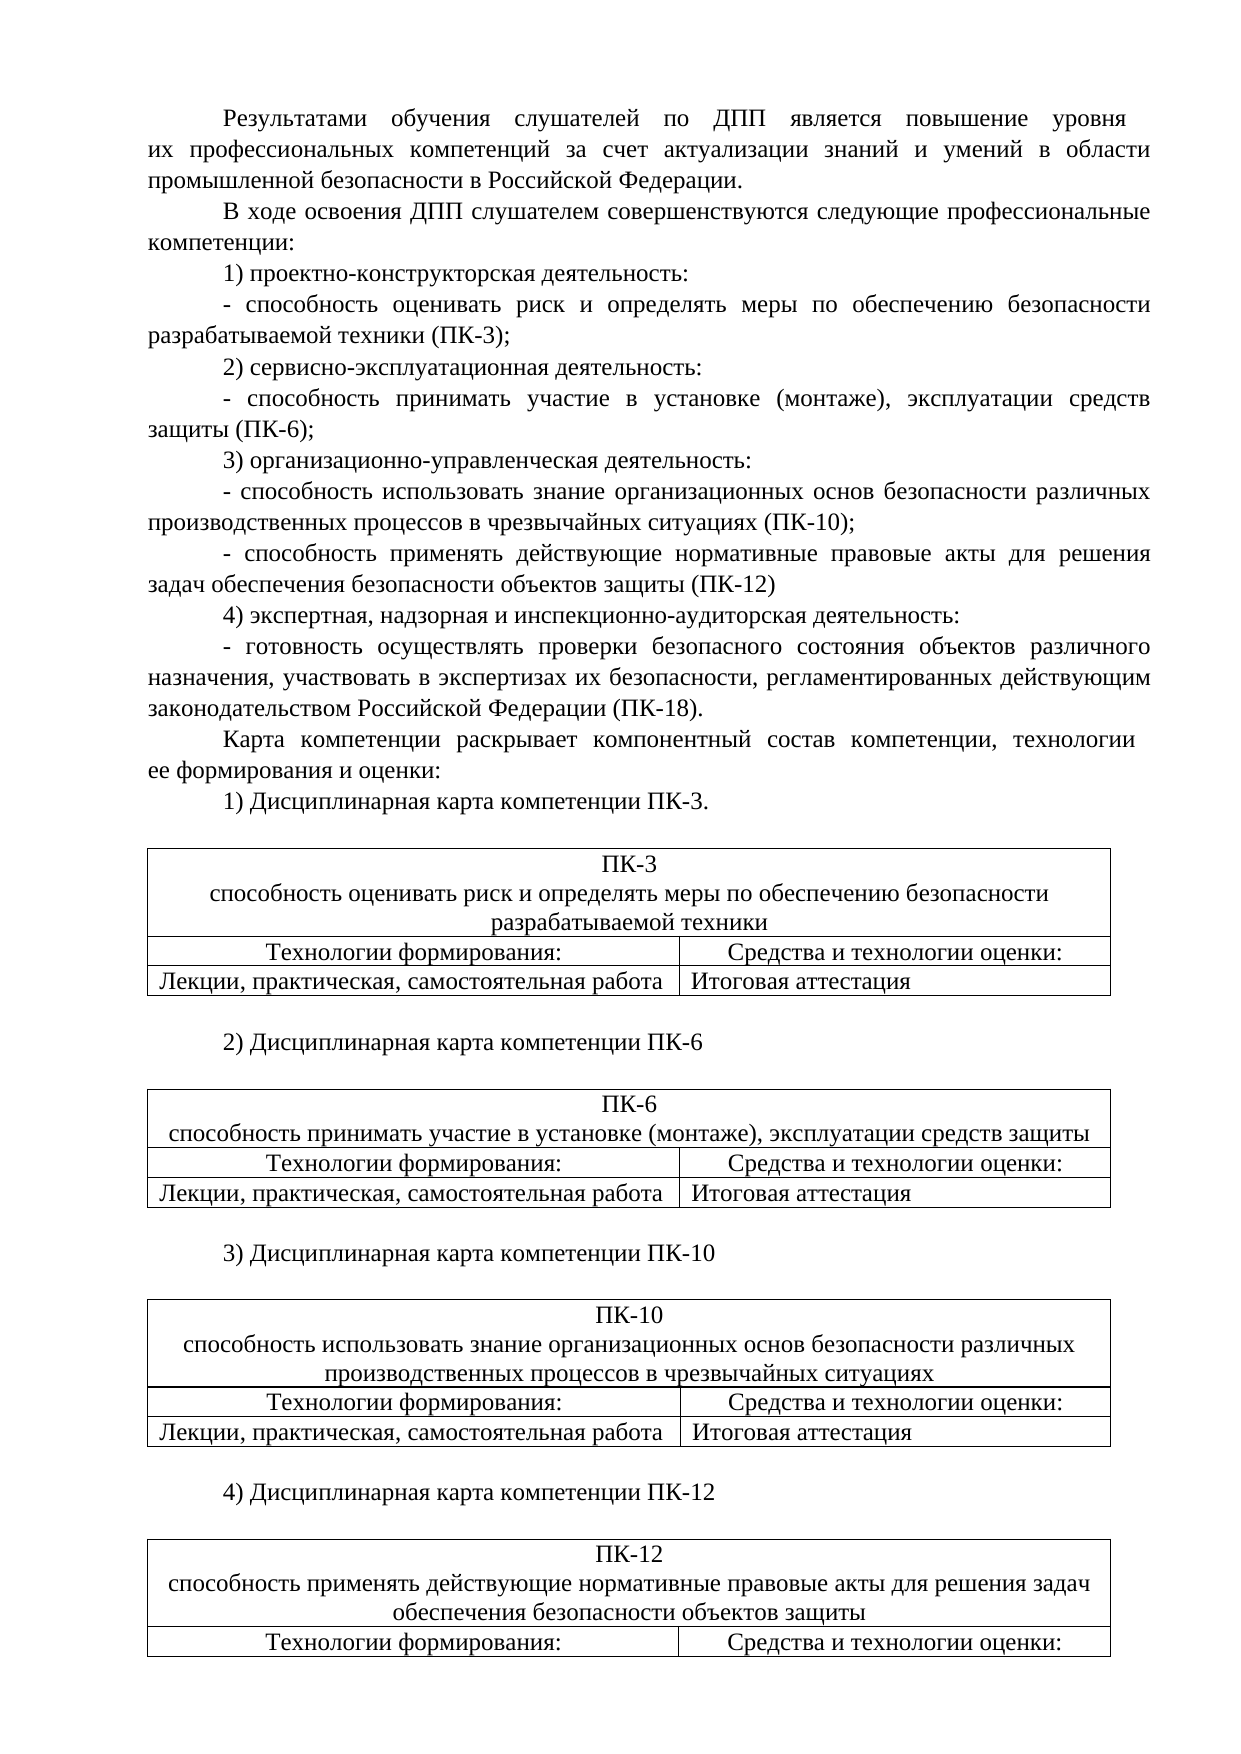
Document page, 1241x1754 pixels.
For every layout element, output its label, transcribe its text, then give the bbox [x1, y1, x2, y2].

text 2) Дисциплинарная карта компетенции ПК-6 [148, 1027, 1152, 1056]
table_cell Лекции, практическая, самостоятельная работа [148, 1178, 679, 1207]
text - способность использовать знание организационных основ безопасности различных производственных процессов в чрезвычайных ситуациях (ПК-10); [148, 476, 1152, 536]
table_cell Технологии формирования: [148, 937, 679, 965]
text Карта компетенции раскрывает компонентный состав компетенции, технологии ее формирования и оценки: [148, 724, 1152, 784]
table_cell Лекции, практическая, самостоятельная работа [148, 1417, 680, 1446]
text Результатами обучения слушателей по ДПП является повышение уровня их профессиональных компетенций за счет актуализации знаний и умений в области промышленной безопасности в Российской Федерации. [148, 103, 1152, 194]
text 1) Дисциплинарная карта компетенции ПК-3. [148, 786, 1152, 815]
table_header ПК-10 способность использовать знание организационных основ безопасности различных производственных процессов в чрезвычайных ситуациях [148, 1300, 1110, 1386]
table_cell Средства и технологии оценки: [680, 1148, 1110, 1177]
table_cell Технологии формирования: [148, 1627, 678, 1656]
table_cell Итоговая аттестация [680, 1178, 1110, 1207]
text В ходе освоения ДПП слушателем совершенствуются следующие профессиональные компетенции: [148, 196, 1152, 256]
table_cell Средства и технологии оценки: [679, 1627, 1110, 1656]
table_cell Технологии формирования: [148, 1388, 680, 1416]
table_cell Технологии формирования: [148, 1148, 679, 1177]
text - способность применять действующие нормативные правовые акты для решения задач обеспечения безопасности объектов защиты (ПК-12) [148, 538, 1152, 598]
text 2) сервисно-эксплуатационная деятельность: [148, 352, 1152, 380]
text 4) экспертная, надзорная и инспекционно-аудиторская деятельность: [148, 600, 1152, 629]
text 3) Дисциплинарная карта компетенции ПК-10 [148, 1238, 1152, 1267]
text 3) организационно-управленческая деятельность: [148, 445, 1152, 473]
text - готовность осуществлять проверки безопасного состояния объектов различного назначения, участвовать в экспертизах их безопасности, регламентированных действующим законодательством Российской Федерации (ПК-18). [148, 631, 1152, 722]
table_header ПК-12 способность применять действующие нормативные правовые акты для решения задач обеспечения безопасности объектов защиты [148, 1540, 1110, 1626]
table_cell Средства и технологии оценки: [680, 937, 1110, 965]
text 1) проектно-конструкторская деятельность: [148, 258, 1152, 287]
text - способность принимать участие в установке (монтаже), эксплуатации средств защиты (ПК-6); [148, 383, 1152, 442]
table_cell Итоговая аттестация [681, 1417, 1110, 1446]
table_cell Итоговая аттестация [680, 966, 1110, 995]
table_header ПК-6 способность принимать участие в установке (монтаже), эксплуатации средств защиты [148, 1090, 1110, 1147]
table_cell Лекции, практическая, самостоятельная работа [148, 966, 679, 995]
text - способность оценивать риск и определять меры по обеспечению безопасности разрабатываемой техники (ПК-3); [148, 289, 1152, 349]
table_header ПК-3 способность оценивать риск и определять меры по обеспечению безопасности разрабатываемой техники [148, 849, 1110, 936]
table_cell Средства и технологии оценки: [681, 1388, 1110, 1416]
text 4) Дисциплинарная карта компетенции ПК-12 [148, 1477, 1152, 1506]
